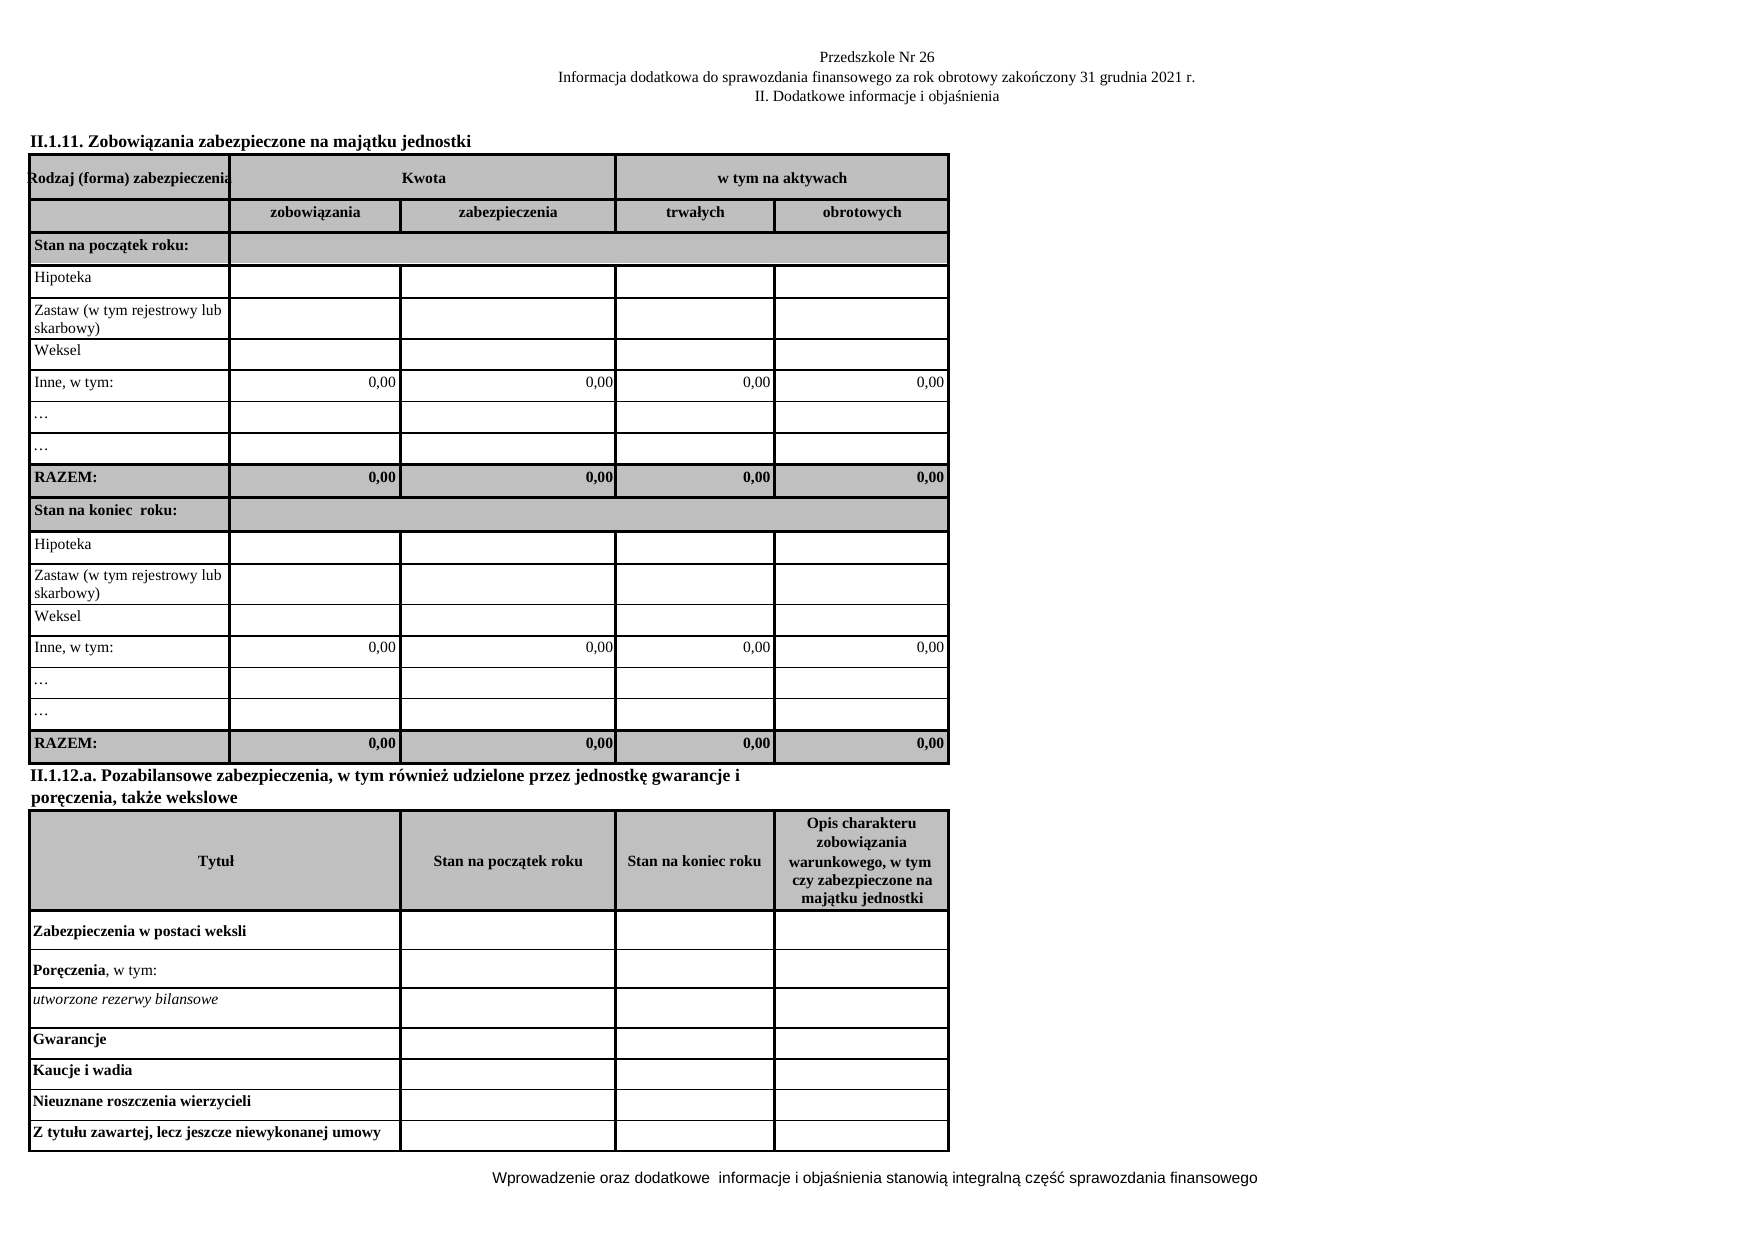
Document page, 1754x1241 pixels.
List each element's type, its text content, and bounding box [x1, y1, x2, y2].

table_header [457, 156, 584, 198]
table_cell [231, 402, 399, 432]
table_cell [231, 499, 400, 530]
table_cell 0,00 [231, 371, 399, 401]
table_cell [615, 499, 947, 530]
table_cell [402, 989, 614, 1027]
table_cell [617, 1029, 773, 1058]
table_header [231, 156, 400, 198]
table_cell [457, 402, 584, 432]
table_header Stan na początek roku [402, 812, 614, 909]
table_cell [776, 1029, 947, 1058]
table_cell Weksel [31, 605, 228, 635]
table_cell [402, 201, 457, 231]
table_cell [402, 1060, 614, 1089]
table_cell RAZEM: [31, 466, 228, 496]
table_cell [457, 565, 584, 604]
table_cell [457, 699, 584, 729]
table_cell [776, 299, 947, 338]
table_cell [231, 234, 400, 263]
table_cell [402, 605, 457, 635]
table_cell [402, 950, 614, 987]
table_cell [776, 1060, 947, 1089]
table_cell [231, 267, 399, 297]
table_cell [617, 340, 773, 369]
table_cell … [31, 699, 228, 729]
table_cell [584, 267, 614, 297]
table_cell [402, 637, 457, 666]
table_cell [776, 434, 947, 463]
table_cell 0,00 [776, 466, 947, 496]
table_cell [402, 699, 457, 729]
table_cell [457, 340, 584, 369]
table_cell Hipoteka [31, 533, 228, 563]
table_cell [776, 668, 947, 698]
table_cell [617, 533, 773, 563]
table_cell [402, 565, 457, 604]
table_cell [776, 267, 947, 297]
table_cell [776, 699, 947, 729]
table_cell 0,00 [776, 732, 947, 762]
table_cell utworzone rezerwy bilansowe [31, 989, 399, 1027]
table_cell [584, 234, 615, 263]
text II.1.12.a. Pozabilansowe zabezpieczenia, w tym również udzielone przez jednostkę gwarancje i poręczenia, także wekslowe [30, 765, 824, 807]
table_cell RAZEM: [31, 732, 228, 762]
table_cell Stan na koniec roku: [31, 499, 228, 530]
table_cell [231, 565, 399, 604]
table_cell [231, 605, 399, 635]
table_cell [402, 1090, 614, 1119]
table_header Tytuł [31, 812, 399, 909]
table_cell 0,00 [231, 637, 399, 666]
table_cell [584, 434, 614, 463]
table_header Rodzaj (forma) zabezpieczenia [31, 156, 228, 198]
table_cell Hipoteka [31, 267, 228, 297]
table_cell [584, 299, 614, 338]
table_cell [231, 340, 399, 369]
table_cell … [31, 402, 228, 432]
table_cell [617, 1090, 773, 1119]
table_cell 0,00 [617, 371, 773, 401]
table_cell [776, 1090, 947, 1119]
table_cell [457, 637, 584, 666]
table_cell zabezpieczenia [457, 201, 584, 231]
table_cell Gwarancje [31, 1029, 399, 1058]
table_cell [617, 434, 773, 463]
text II.1.11. Zobowiązania zabezpieczone na majątku jednostki [30, 131, 1572, 151]
table_cell Weksel [31, 340, 228, 369]
table_cell [402, 732, 457, 762]
table_cell [776, 533, 947, 563]
table_cell [231, 299, 399, 338]
table_header Kwota [400, 156, 457, 198]
table_cell [231, 699, 399, 729]
table_cell [776, 340, 947, 369]
table_cell [584, 699, 614, 729]
table_cell [617, 299, 773, 338]
table_cell [402, 371, 457, 401]
table_cell [776, 1121, 947, 1150]
table_cell obrotowych [776, 201, 947, 231]
table_cell [400, 499, 457, 530]
table_cell [584, 499, 615, 530]
table_cell [584, 668, 614, 698]
table_cell Stan na początek roku: [31, 234, 228, 263]
table_cell 0,00 [231, 466, 399, 496]
table_cell Inne, w tym: [31, 637, 228, 666]
table_cell 0,00 [584, 637, 614, 666]
table_cell [776, 605, 947, 635]
table_cell [402, 434, 457, 463]
table_cell [231, 533, 399, 563]
table_cell [584, 605, 614, 635]
table_cell [584, 340, 614, 369]
table_cell [617, 989, 773, 1027]
table_cell … [31, 434, 228, 463]
table_cell [457, 466, 584, 496]
table_cell zobowiązania [231, 201, 399, 231]
table_header w tym na aktywach [617, 156, 947, 198]
table_cell [617, 912, 773, 949]
table_cell [776, 565, 947, 604]
table_cell [457, 299, 584, 338]
table_cell [617, 267, 773, 297]
table_cell [617, 1060, 773, 1089]
table_cell [402, 533, 457, 563]
table_cell Zabezpieczenia w postaci weksli [31, 912, 399, 949]
table_cell [457, 605, 584, 635]
table_cell Nieuznane roszczenia wierzycieli [31, 1090, 399, 1119]
table_cell 0,00 [617, 732, 773, 762]
table_cell [776, 989, 947, 1027]
table_cell 0,00 [776, 371, 947, 401]
table_cell Zastaw (w tym rejestrowy lub skarbowy) [31, 565, 228, 604]
table_cell [457, 234, 584, 263]
table_cell Inne, w tym: [31, 371, 228, 401]
table_cell [617, 565, 773, 604]
table_cell 0,00 [584, 732, 614, 762]
table_cell [776, 402, 947, 432]
table_cell [31, 201, 228, 231]
table_cell 0,00 [584, 466, 614, 496]
table_header [584, 156, 614, 198]
table_cell [584, 201, 614, 231]
table_cell 0,00 [617, 637, 773, 666]
table_cell [402, 1121, 614, 1150]
table_cell [617, 1121, 773, 1150]
table_cell [402, 340, 457, 369]
table_cell [617, 950, 773, 987]
table_cell [231, 434, 399, 463]
table_cell [584, 402, 614, 432]
table_cell [776, 950, 947, 987]
table_cell [402, 668, 457, 698]
table_cell [402, 299, 457, 338]
table_cell 0,00 [231, 732, 399, 762]
table_cell 0,00 [776, 637, 947, 666]
table_cell [776, 912, 947, 949]
table_cell [457, 533, 584, 563]
table_cell [615, 234, 947, 263]
table_cell [402, 466, 457, 496]
table_cell Zastaw (w tym rejestrowy lub skarbowy) [31, 299, 228, 338]
table_cell [617, 605, 773, 635]
table_cell 0,00 [584, 371, 614, 401]
table_cell [457, 499, 584, 530]
table_cell [457, 732, 584, 762]
table_cell [617, 668, 773, 698]
table_cell [402, 267, 457, 297]
table_cell [617, 699, 773, 729]
table_header Opis charakteru zobowiązania warunkowego, w tym czy zabezpieczone na majątku jednostki [776, 812, 947, 909]
table_cell Kaucje i wadia [31, 1060, 399, 1089]
table_cell [617, 402, 773, 432]
table_cell [457, 371, 584, 401]
table_cell [402, 402, 457, 432]
table_cell [584, 533, 614, 563]
table_cell [457, 267, 584, 297]
table_cell [231, 668, 399, 698]
table_cell [400, 234, 457, 263]
table_cell Z tytułu zawartej, lecz jeszcze niewykonanej umowy [31, 1121, 399, 1150]
table_cell … [31, 668, 228, 698]
table_cell [457, 668, 584, 698]
table_header Stan na koniec roku [617, 812, 773, 909]
table_cell 0,00 [617, 466, 773, 496]
table_cell [402, 912, 614, 949]
table_cell Poręczenia, w tym: [31, 950, 399, 987]
table_cell trwałych [617, 201, 773, 231]
table_cell [584, 565, 614, 604]
table_cell [457, 434, 584, 463]
table_cell [402, 1029, 614, 1058]
